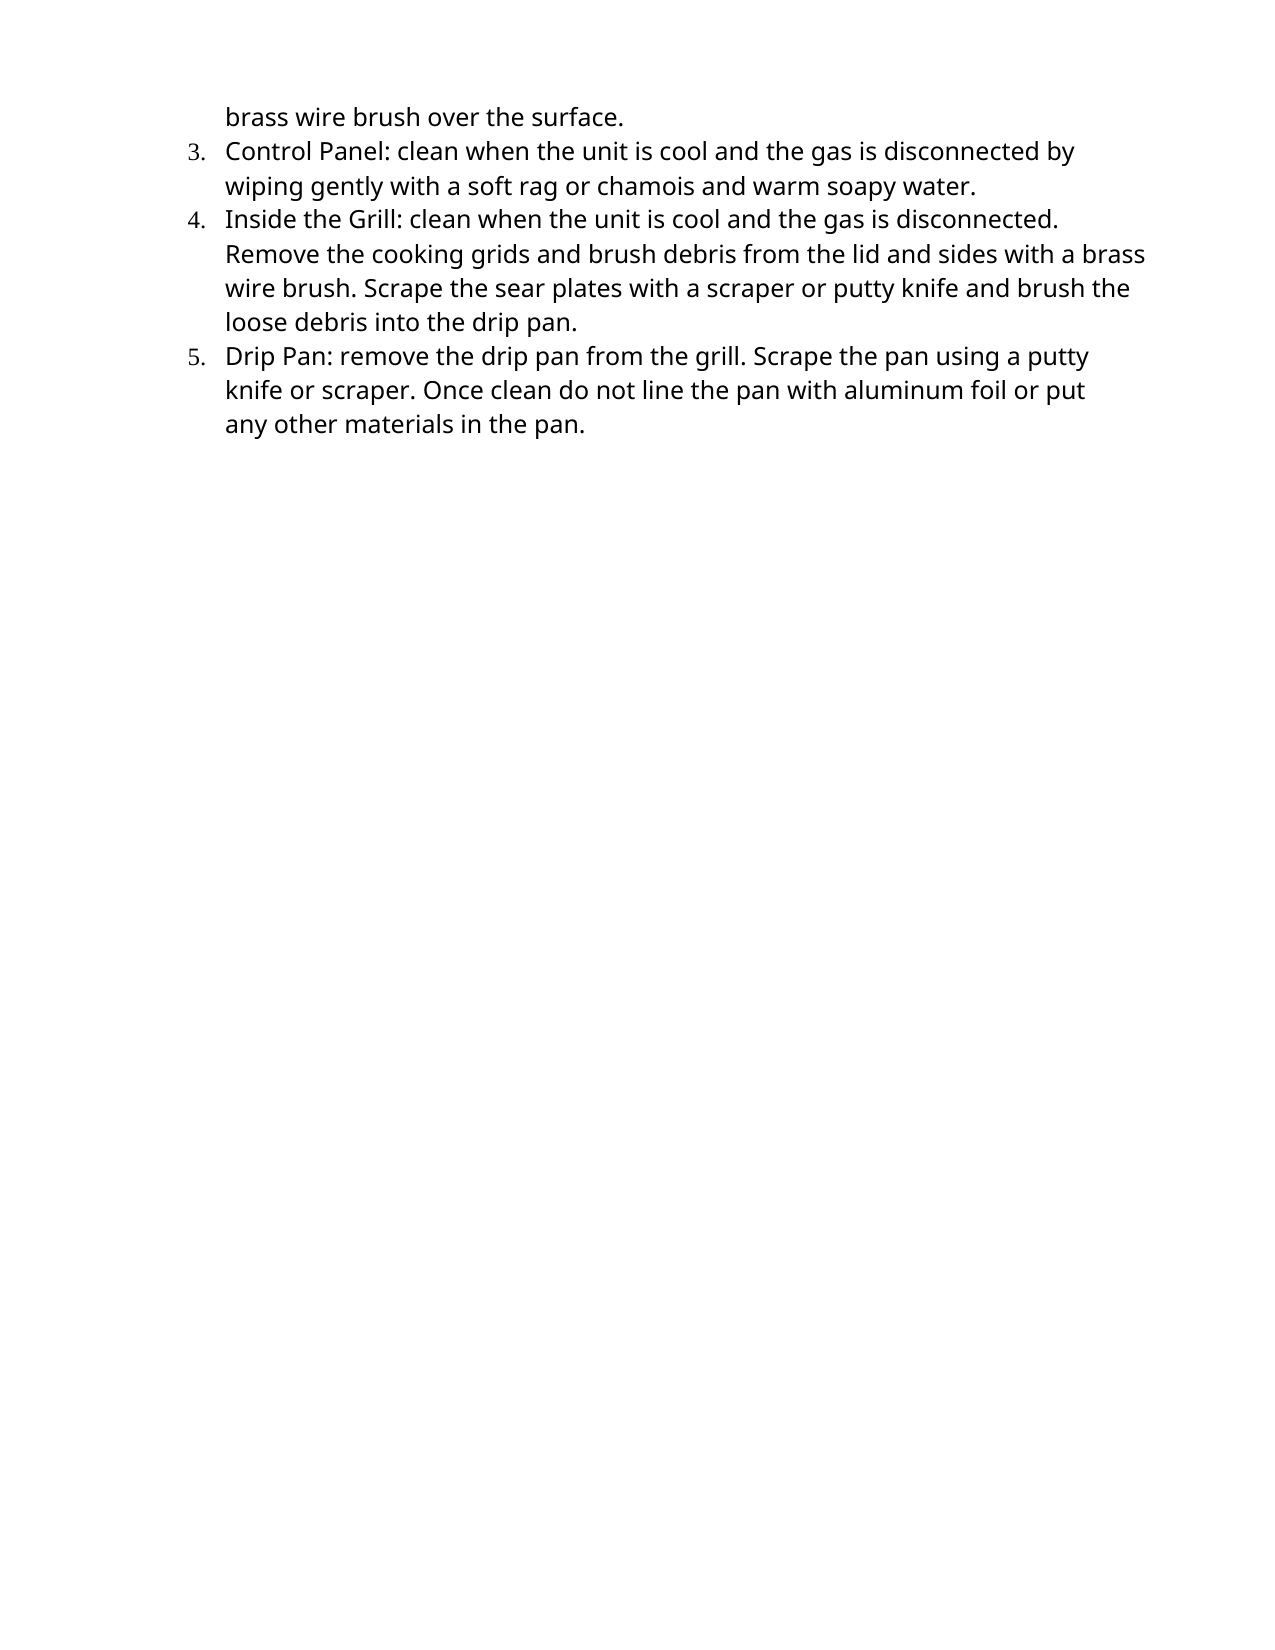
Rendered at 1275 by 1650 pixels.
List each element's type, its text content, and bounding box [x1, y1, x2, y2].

list Drip Pan: remove the drip pan from the grill. Scrape the pan using a putty knife or scraper. Once clean do not line the pan with aluminum foil or put any other materials in the pan. [187, 338, 1132, 441]
list Inside the Grill: clean when the unit is cool and the gas is disconnected. Remove the cooking grids and brush debris from the lid and sides with a brass wire brush. Scrape the sear plates with a scraper or putty knife and brush the loose debris into the drip pan. [187, 202, 1155, 338]
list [187, 100, 1127, 134]
list Control Panel: clean when the unit is cool and the gas is disconnected by wiping gently with a soft rag or chamois and warm soapy water. [187, 134, 1148, 202]
